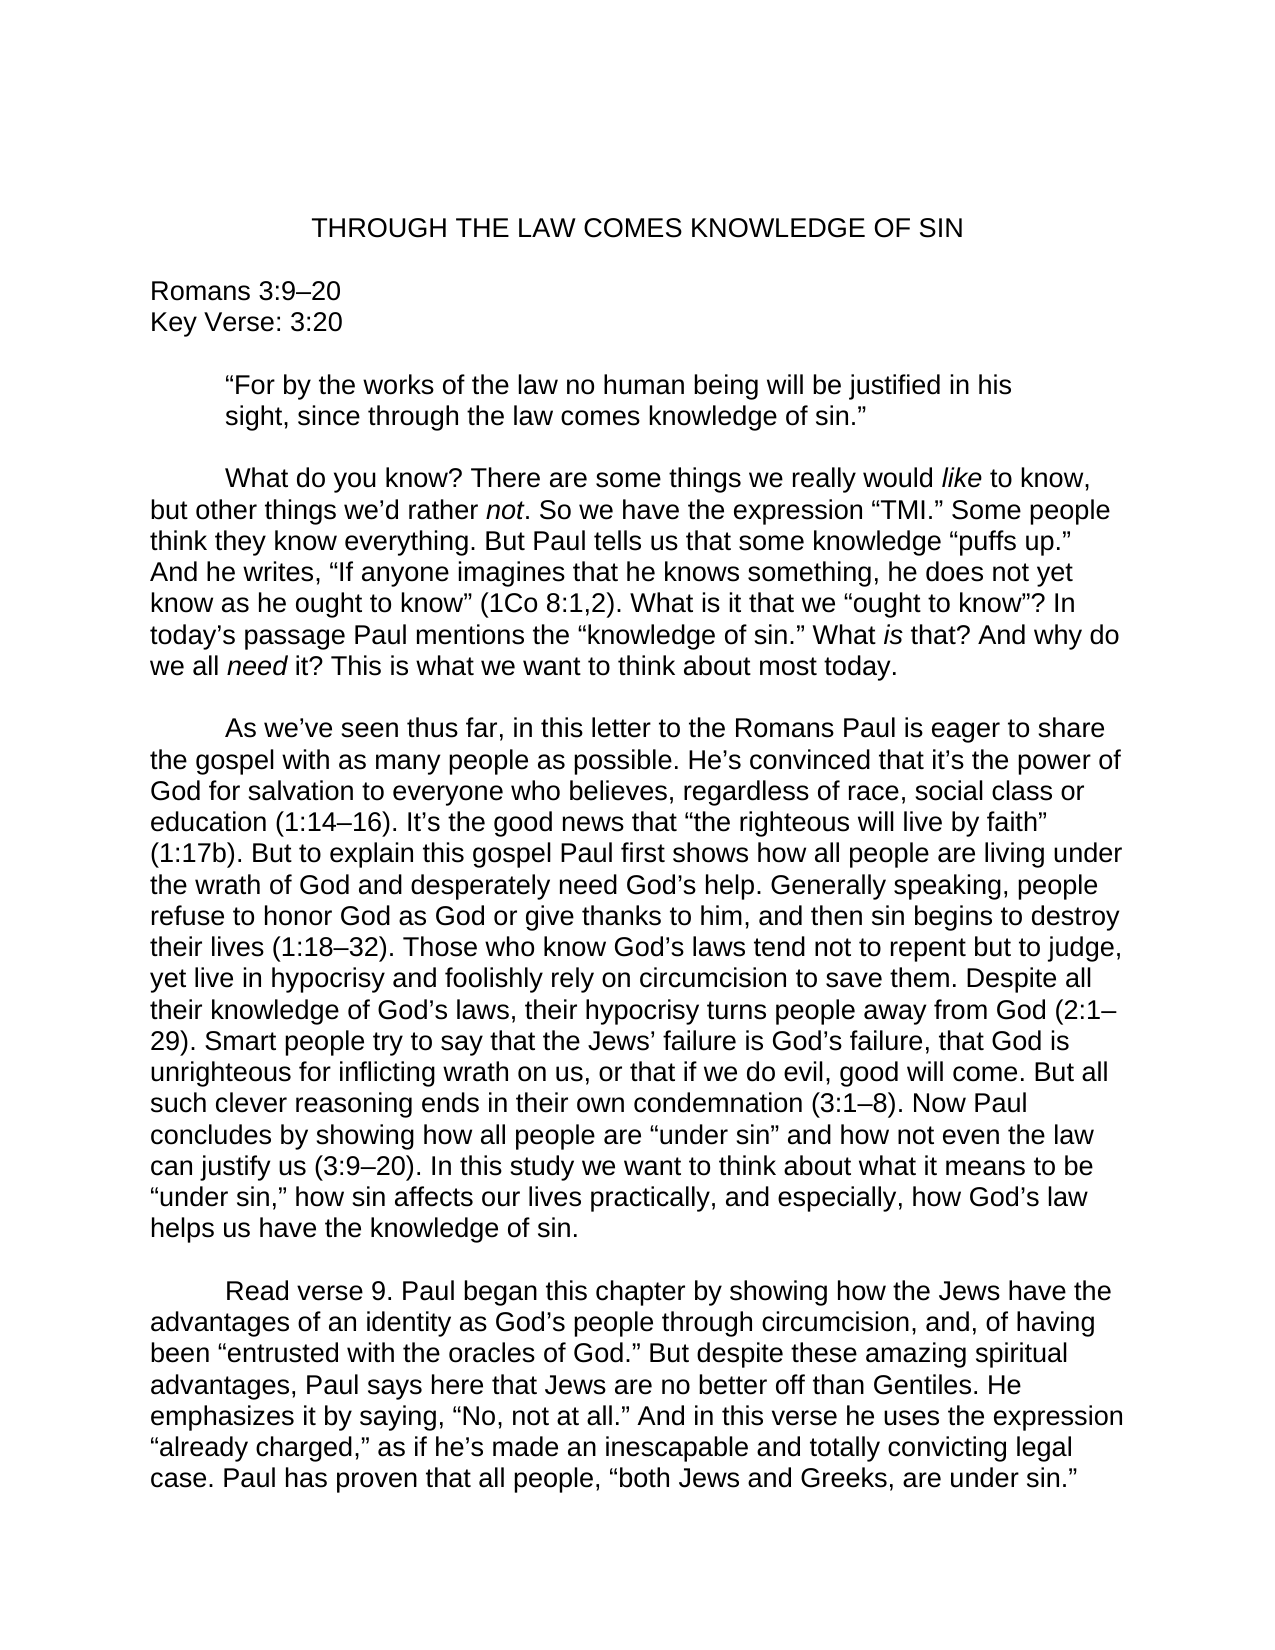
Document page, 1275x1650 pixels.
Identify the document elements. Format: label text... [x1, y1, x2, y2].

text Read verse 9. Paul began this chapter by showing how the Jews have the advantages of an identity as God’s people through circumcision, and, of having been “entrusted with the oracles of God.” But despite these amazing spiritual advantages, Paul says here that Jews are no better off than Gentiles. He emphasizes it by saying, “No, not at all.” And in this verse he uses the expression “already charged,” as if he’s made an inescapable and totally convicting legal case. Paul has proven that all people, “both Jews and Greeks, are under sin.” [150, 1275, 1125, 1494]
text Key Verse: 3:20 [150, 306, 1125, 337]
text Romans 3:9–20 [150, 275, 1125, 306]
text As we’ve seen thus far, in this letter to the Romans Paul is eager to share the gospel with as many people as possible. He’s convinced that it’s the power of God for salvation to everyone who believes, regardless of race, social class or education (1:14–16). It’s the good news that “the righteous will live by faith” (1:17b). But to explain this gospel Paul first shows how all people are living under the wrath of God and desperately need God’s help. Generally speaking, people refuse to honor God as God or give thanks to him, and then sin begins to destroy their lives (1:18–32). Those who know God’s laws tend not to repent but to judge, yet live in hypocrisy and foolishly rely on circumcision to save them. Despite all their knowledge of God’s laws, their hypocrisy turns people away from God (2:1–29). Smart people try to say that the Jews’ failure is God’s failure, that God is unrighteous for inflicting wrath on us, or that if we do evil, good will come. But all such clever reasoning ends in their own condemnation (3:1–8). Now Paul concludes by showing how all people are “under sin” and how not even the law can justify us (3:9–20). In this study we want to think about what it means to be “under sin,” how sin affects our lives practically, and especially, how God’s law helps us have the knowledge of sin. [150, 712, 1125, 1244]
text “For by the works of the law no human being will be justified in his sight, since through the law comes knowledge of sin.” [225, 369, 1050, 431]
text What do you know? There are some things we really would like to know, but other things we’d rather not. So we have the expression “TMI.” Some people think they know everything. But Paul tells us that some knowledge “puffs up.” And he writes, “If anyone imagines that he knows something, he does not yet know as he ought to know” (1Co 8:1,2). What is it that we “ought to know”? In today’s passage Paul mentions the “knowledge of sin.” What is that? And why do we all need it? This is what we want to think about most today. [150, 462, 1125, 681]
text THROUGH THE LAW COMES KNOWLEDGE OF SIN [150, 212, 1125, 244]
